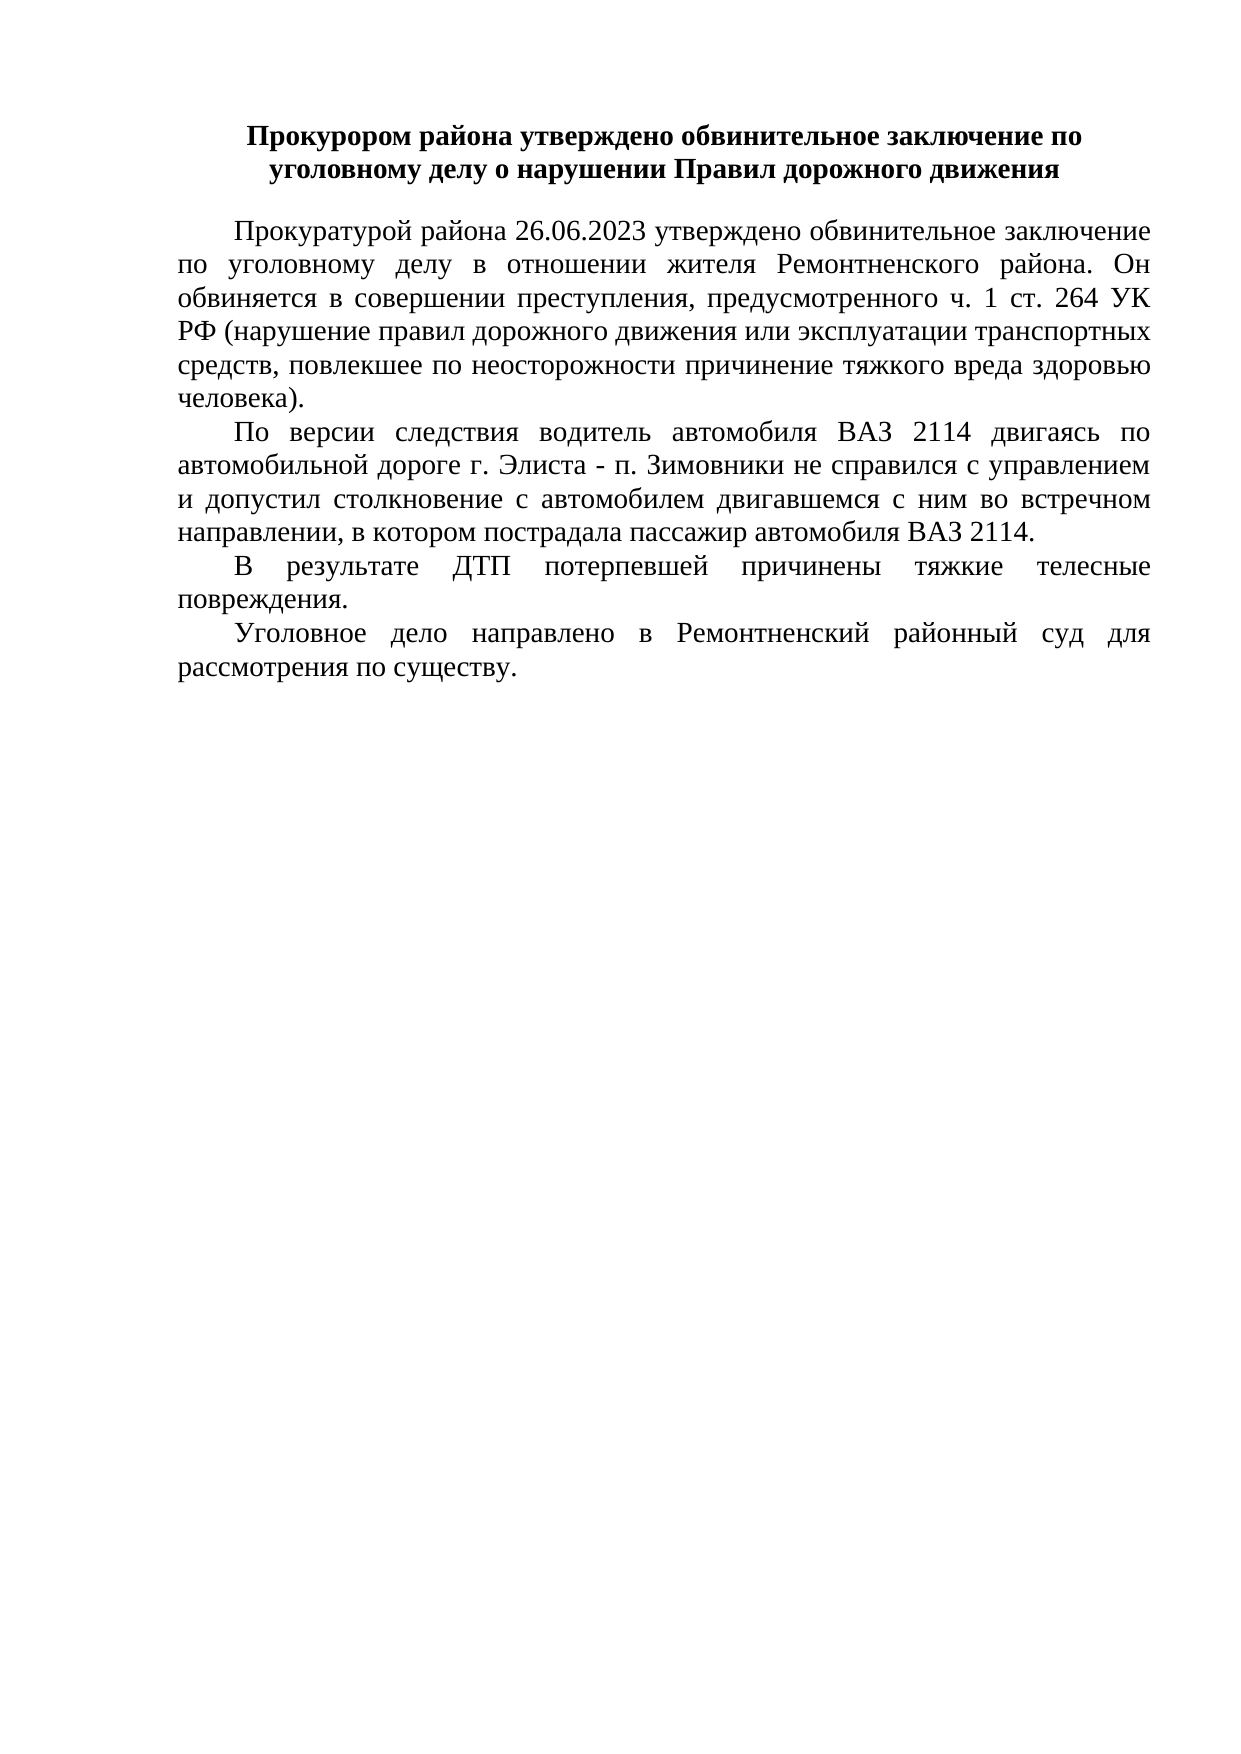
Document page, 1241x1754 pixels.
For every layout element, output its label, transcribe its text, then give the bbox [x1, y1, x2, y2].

text По версии следствия водитель автомобиля ВАЗ 2114 двигаясь по автомобильной дороге г. Элиста - п. Зимовники не справился с управлением и допустил столкновение с автомобилем двигавшемся с ним во встречном направлении, в котором пострадала пассажир автомобиля ВАЗ 2114. [177, 414, 1152, 548]
subtitle Прокурором района утверждено обвинительное заключение по уголовному делу о нарушении Правил дорожного движения [177, 118, 1152, 185]
text В результате ДТП потерпевшей причинены тяжкие телесные повреждения. [177, 548, 1152, 615]
text Прокуратурой района 26.06.2023 утверждено обвинительное заключение по уголовному делу в отношении жителя Ремонтненского района. Он обвиняется в совершении преступления, предусмотренного ч. 1 ст. 264 УК РФ (нарушение правил дорожного движения или эксплуатации транспортных средств, повлекшее по неосторожности причинение тяжкого вреда здоровью человека). [177, 213, 1152, 414]
text Уголовное дело направлено в Ремонтненский районный суд для рассмотрения по существу. [177, 615, 1152, 682]
